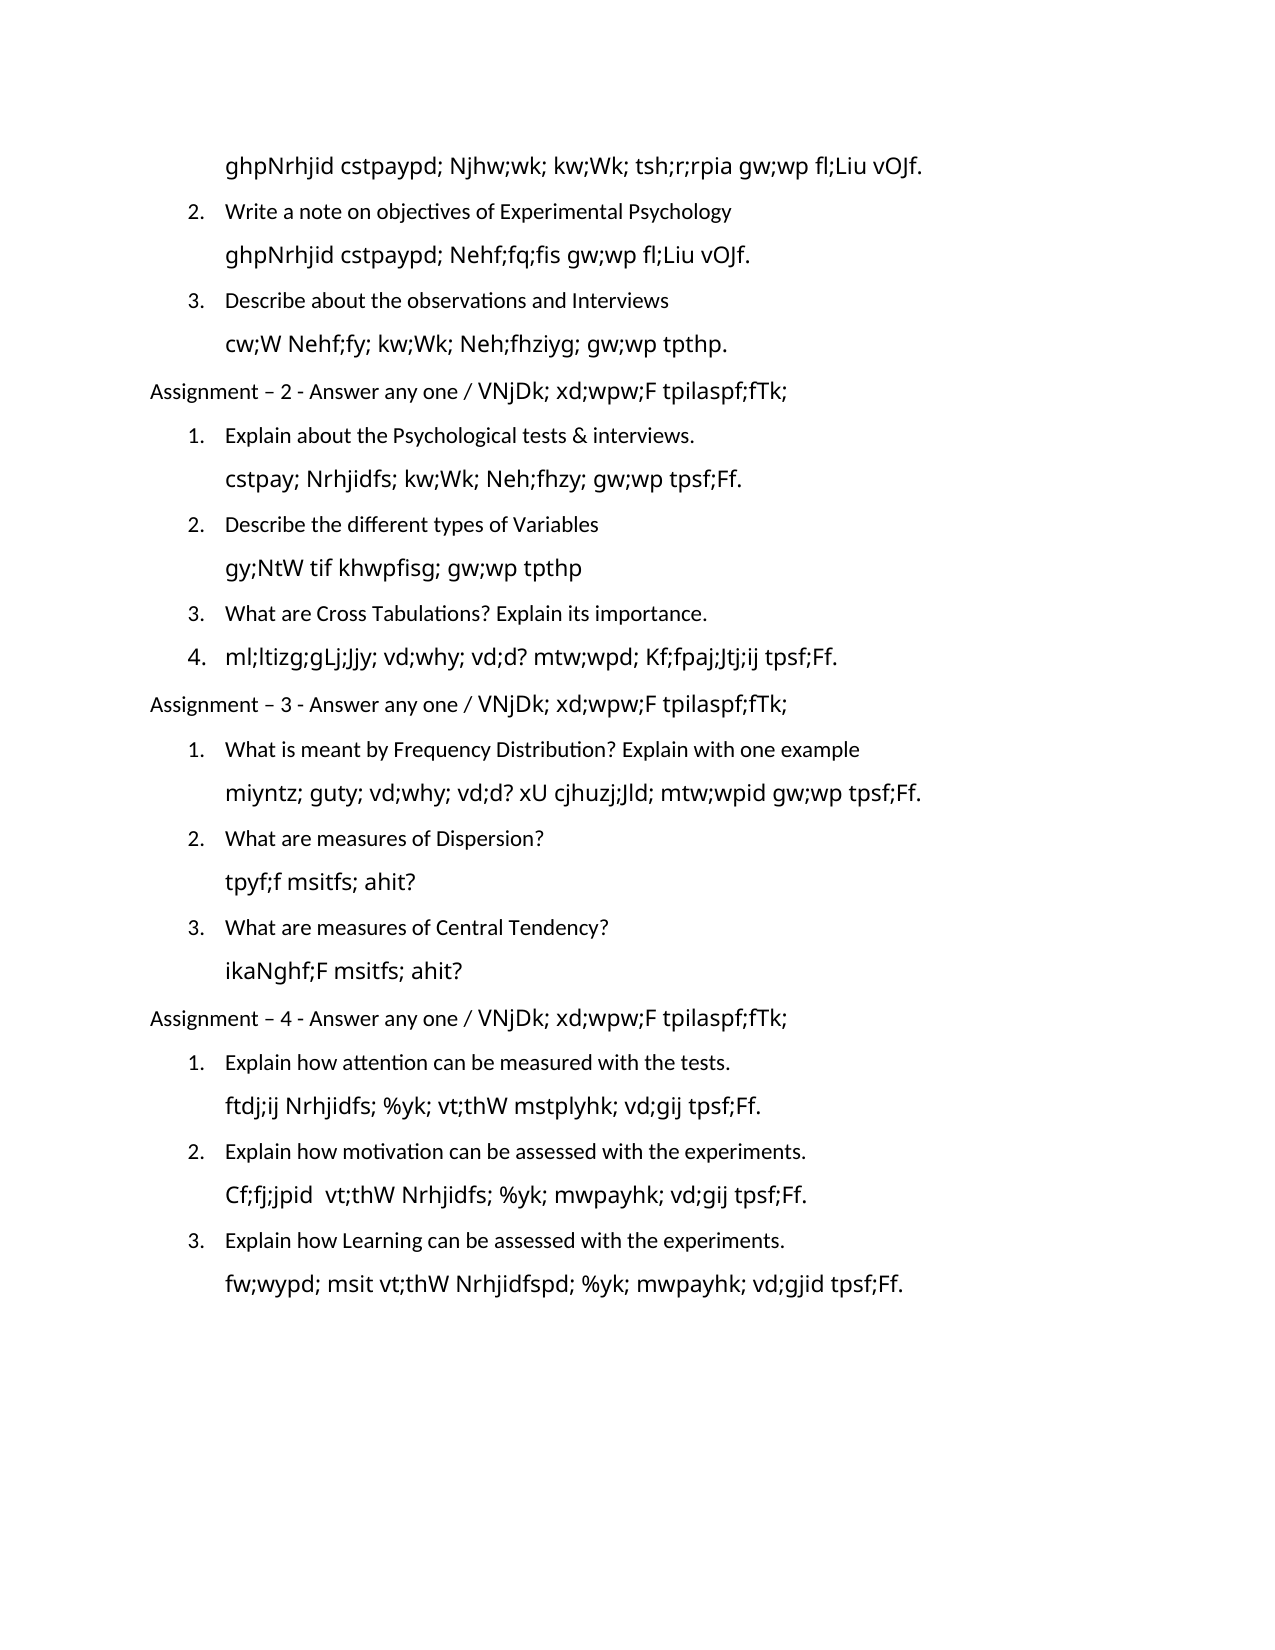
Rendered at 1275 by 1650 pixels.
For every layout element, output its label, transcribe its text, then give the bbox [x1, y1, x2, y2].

list What are measures of Dispersion? [187, 824, 1125, 852]
list tpyf;f msitfs; ahit? [225, 866, 1125, 897]
list What is meant by Frequency Distribution? Explain with one example [187, 735, 1125, 763]
list miyntz; guty; vd;why; vd;d? xU cjhuzj;Jld; mtw;wpid gw;wp tpsf;Ff. [225, 777, 1125, 808]
list ghpNrhjid cstpaypd; Nehf;fq;fis gw;wp fl;Liu vOJf. [225, 239, 1125, 270]
text Assignment – 4 - Answer any one / VNjDk; xd;wpw;F tpilaspf;fTk; [150, 1001, 1125, 1033]
list Explain how motivation can be assessed with the experiments. [187, 1137, 1125, 1165]
list gy;NtW tif khwpfisg; gw;wp tpthp [225, 552, 1125, 583]
list Cf;fj;jpid vt;thW Nrhjidfs; %yk; mwpayhk; vd;gij tpsf;Ff. [225, 1179, 1125, 1210]
list Explain about the Psychological tests & interviews. [187, 421, 1125, 449]
text Assignment – 2 - Answer any one / VNjDk; xd;wpw;F tpilaspf;fTk; [150, 374, 1125, 406]
list ftdj;ij Nrhjidfs; %yk; vt;thW mstplyhk; vd;gij tpsf;Ff. [225, 1090, 1125, 1122]
list cw;W Nehf;fy; kw;Wk; Neh;fhziyg; gw;wp tpthp. [225, 328, 1125, 359]
list Write a note on objectives of Experimental Psychology [187, 197, 1125, 225]
list Explain how Learning can be assessed with the experiments. [187, 1226, 1125, 1254]
list Explain how attention can be measured with the tests. [187, 1048, 1125, 1076]
list cstpay; Nrhjidfs; kw;Wk; Neh;fhzy; gw;wp tpsf;Ff. [225, 463, 1125, 495]
list Describe the different types of Variables [187, 510, 1125, 538]
list What are Cross Tabulations? Explain its importance. [187, 599, 1125, 627]
list fw;wypd; msit vt;thW Nrhjidfspd; %yk; mwpayhk; vd;gjid tpsf;Ff. [225, 1268, 1125, 1299]
list ghpNrhjid cstpaypd; Njhw;wk; kw;Wk; tsh;r;rpia gw;wp fl;Liu vOJf. [225, 150, 1125, 181]
list What are measures of Central Tendency? [187, 913, 1125, 941]
text Assignment – 3 - Answer any one / VNjDk; xd;wpw;F tpilaspf;fTk; [150, 688, 1125, 719]
list ikaNghf;F msitfs; ahit? [225, 954, 1125, 986]
list Describe about the observations and Interviews [187, 286, 1125, 314]
list ml;ltizg;gLj;Jjy; vd;why; vd;d? mtw;wpd; Kf;fpaj;Jtj;ij tpsf;Ff. [187, 641, 1125, 672]
